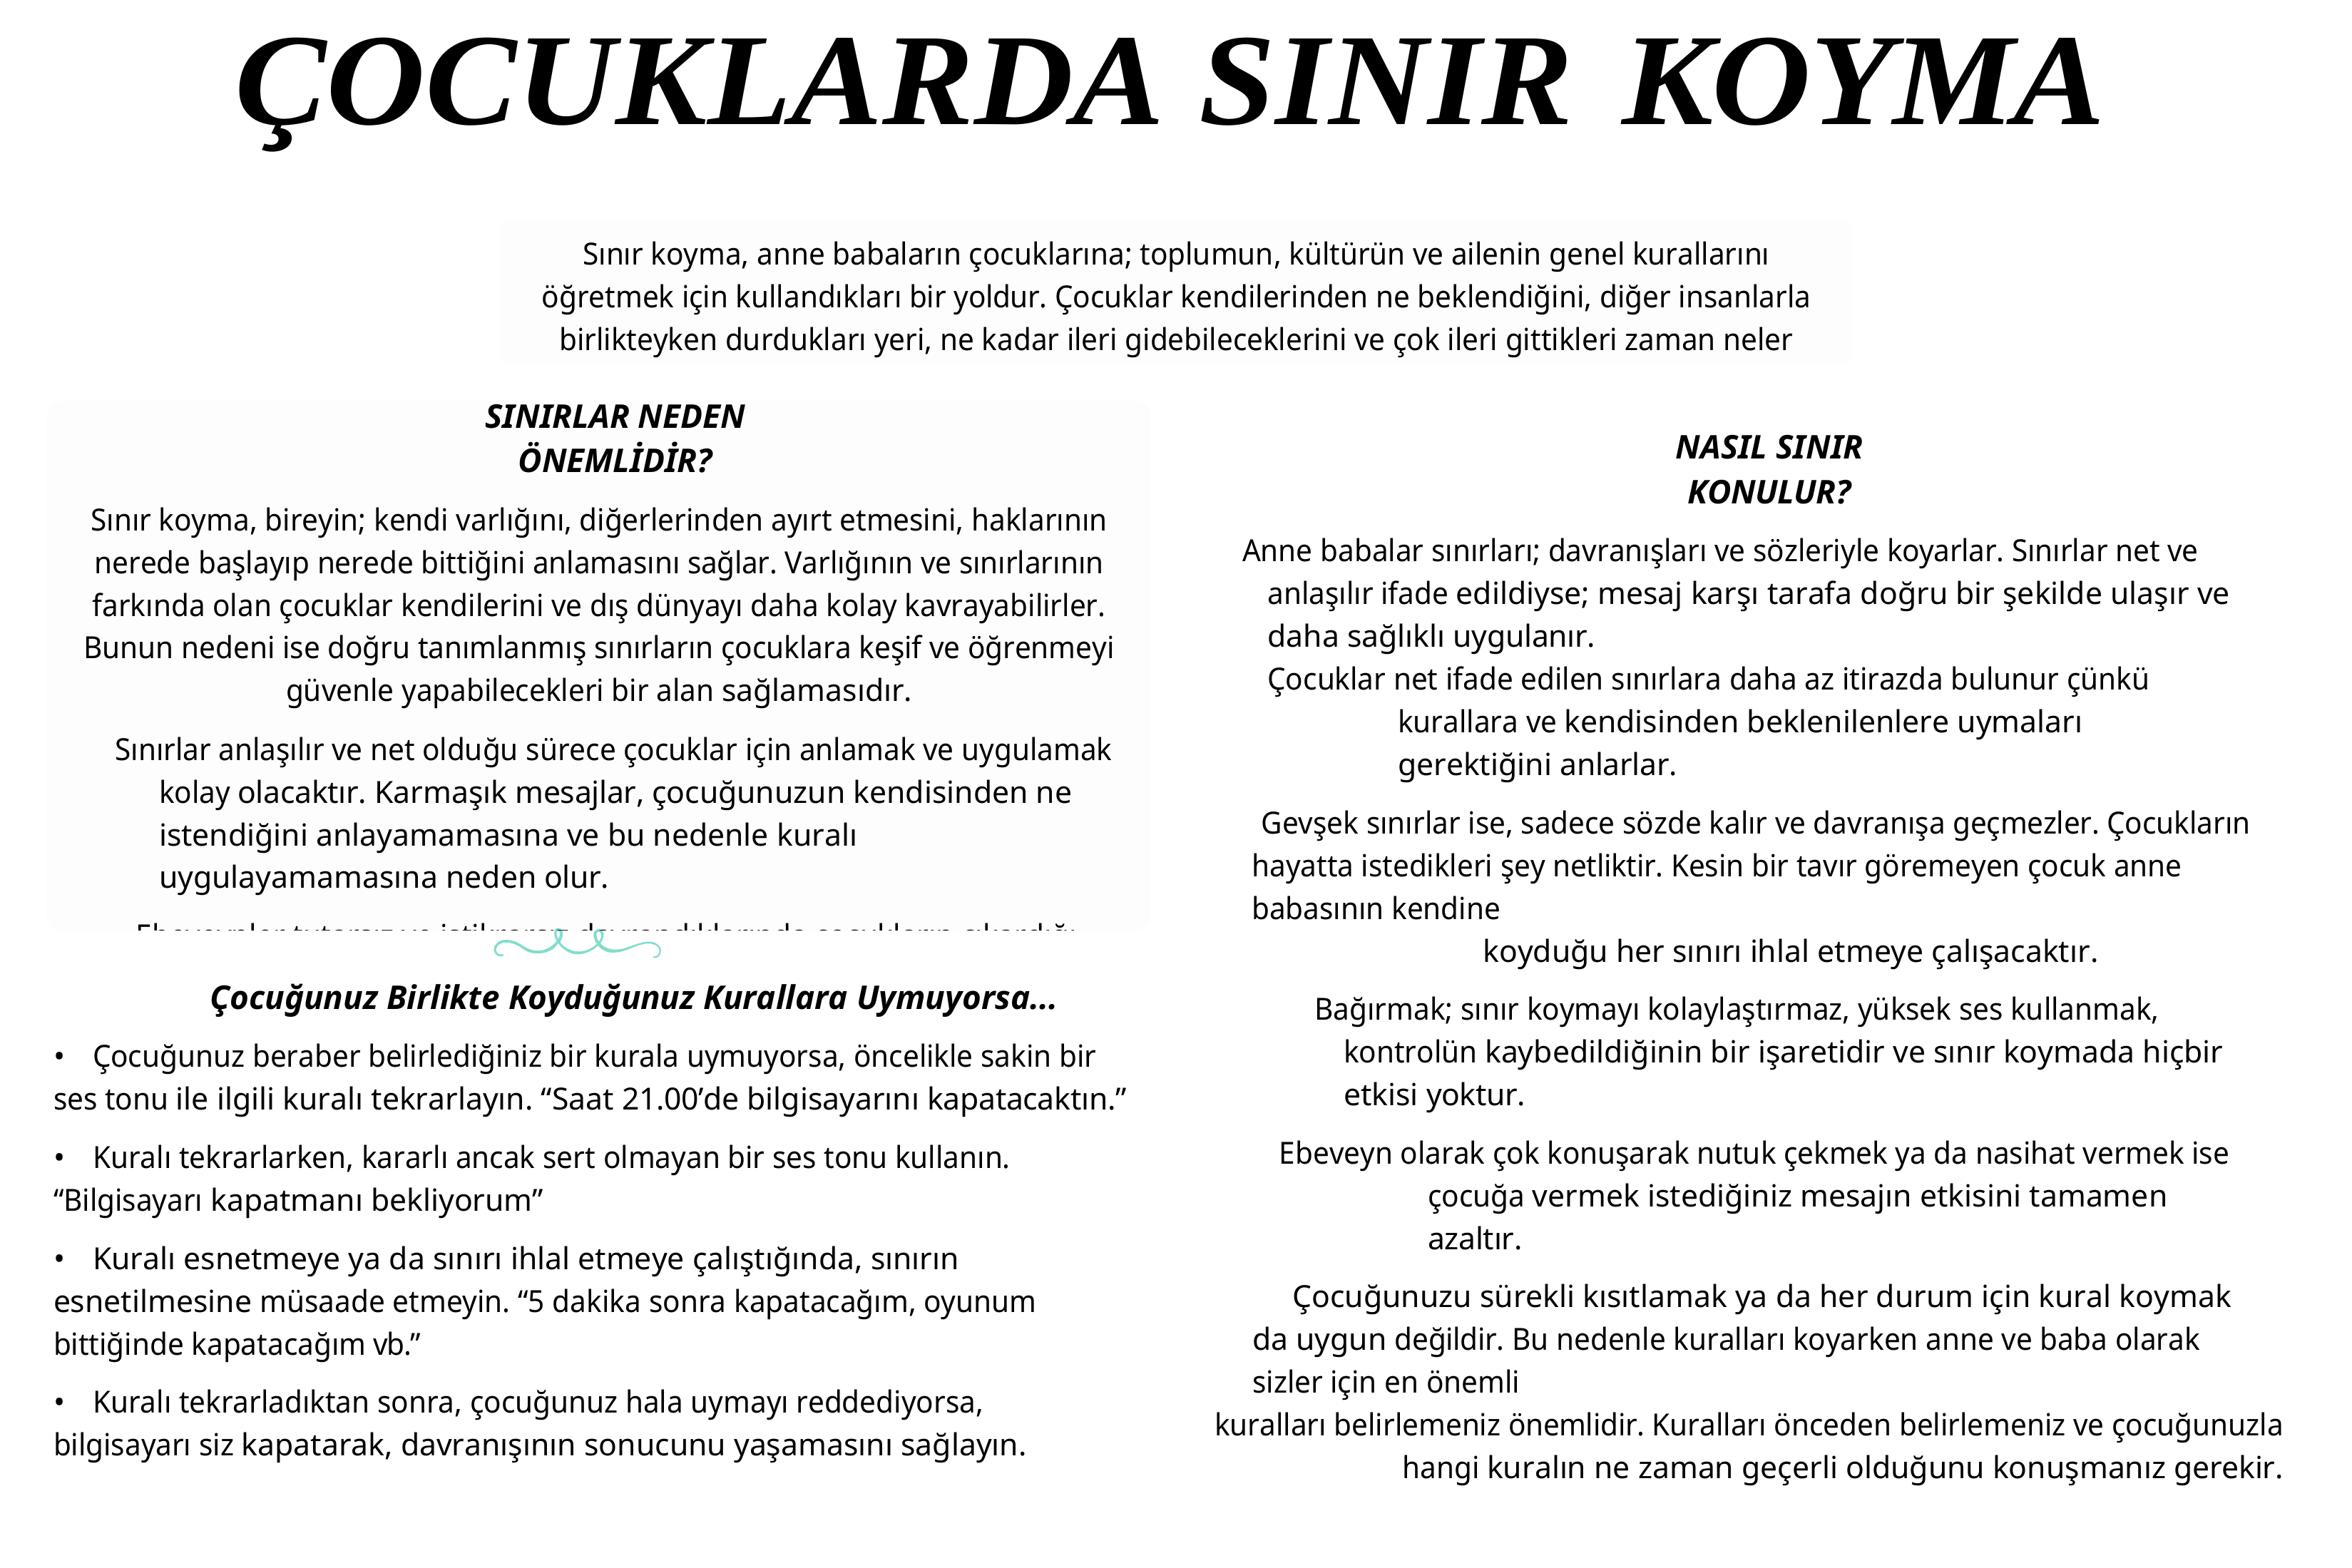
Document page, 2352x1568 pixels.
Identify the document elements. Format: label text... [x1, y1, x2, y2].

text Ebeveyn olarak çok konuşarak nutuk çekmek ya da nasihat vermek ise çocuğa vermek istediğiniz mesajın etkisini tamamen azaltır. [1279, 1132, 2260, 1259]
text Gevşek sınırlar ise, sadece sözde kalır ve davranışa geçmezler. Çocukların hayatta istedikleri şey netliktir. Kesin bir tavır göremeyen çocuk anne babasının kendine [1252, 801, 2279, 928]
title ÇOCUKLARDA SINIR KOYMA [235, 2, 2323, 153]
list Çocuğunuz beraber belirlediğiniz bir kurala uymuyorsa, öncelikle sakin bir ses tonu ile ilgili kuralı tekrarlayın. “Saat 21.00’de bilgisayarını kapatacaktın.” [53, 1035, 1140, 1119]
list Kuralı tekrarlarken, kararlı ancak sert olmayan bir ses tonu kullanın. “Bilgisayarı kapatmanı bekliyorum” [53, 1136, 1077, 1220]
text koyduğu her sınırı ihlal etmeye çalışacaktır. [1483, 930, 2323, 971]
text Bağırmak; sınır koymayı kolaylaştırmaz, yüksek ses kullanmak, kontrolün kaybedildiğinin bir işaretidir ve sınır koymada hiçbir etkisi yoktur. [1314, 988, 2225, 1114]
subtitle NASIL SINIR KONULUR? [1603, 424, 1936, 513]
text Anne babalar sınırları; davranışları ve sözleriyle koyarlar. Sınırlar net ve anlaşılır ifade edildiyse; mesaj karşı tarafa doğru bir şekilde ulaşır ve daha sağlıklı uygulanır. [1242, 529, 2298, 656]
list Kuralı esnetmeye ya da sınırı ihlal etmeye çalıştığında, sınırın esnetilmesine müsaade etmeyin. “5 dakika sonra kapatacağım, oyunum bittiğinde kapatacağım vb.” [53, 1236, 1128, 1363]
text Çocuğunuzu sürekli kısıtlamak ya da her durum için kural koymak da uygun değildir. Bu nedenle kuralları koyarken anne ve baba olarak sizler için en önemli [1252, 1275, 2254, 1402]
subtitle Çocuğunuz Birlikte Koyduğunuz Kurallara Uymuyorsa... [210, 974, 1143, 1019]
text kuralları belirlemeniz önemlidir. Kuralları önceden belirlemeniz ve çocuğunuzla hangi kuralın ne zaman geçerli olduğunu konuşmanız gerekir. [1215, 1403, 2293, 1487]
list Kuralı tekrarladıktan sonra, çocuğunuz hala uymayı reddediyorsa, bilgisayarı siz kapatarak, davranışının sonucunu yaşamasını sağlayın. [53, 1380, 1090, 1465]
text Çocuklar net ifade edilen sınırlara daha az itirazda bulunur çünkü kurallara ve kendisinden beklenilenlere uymaları gerektiğini anlarlar. [1267, 657, 2239, 784]
